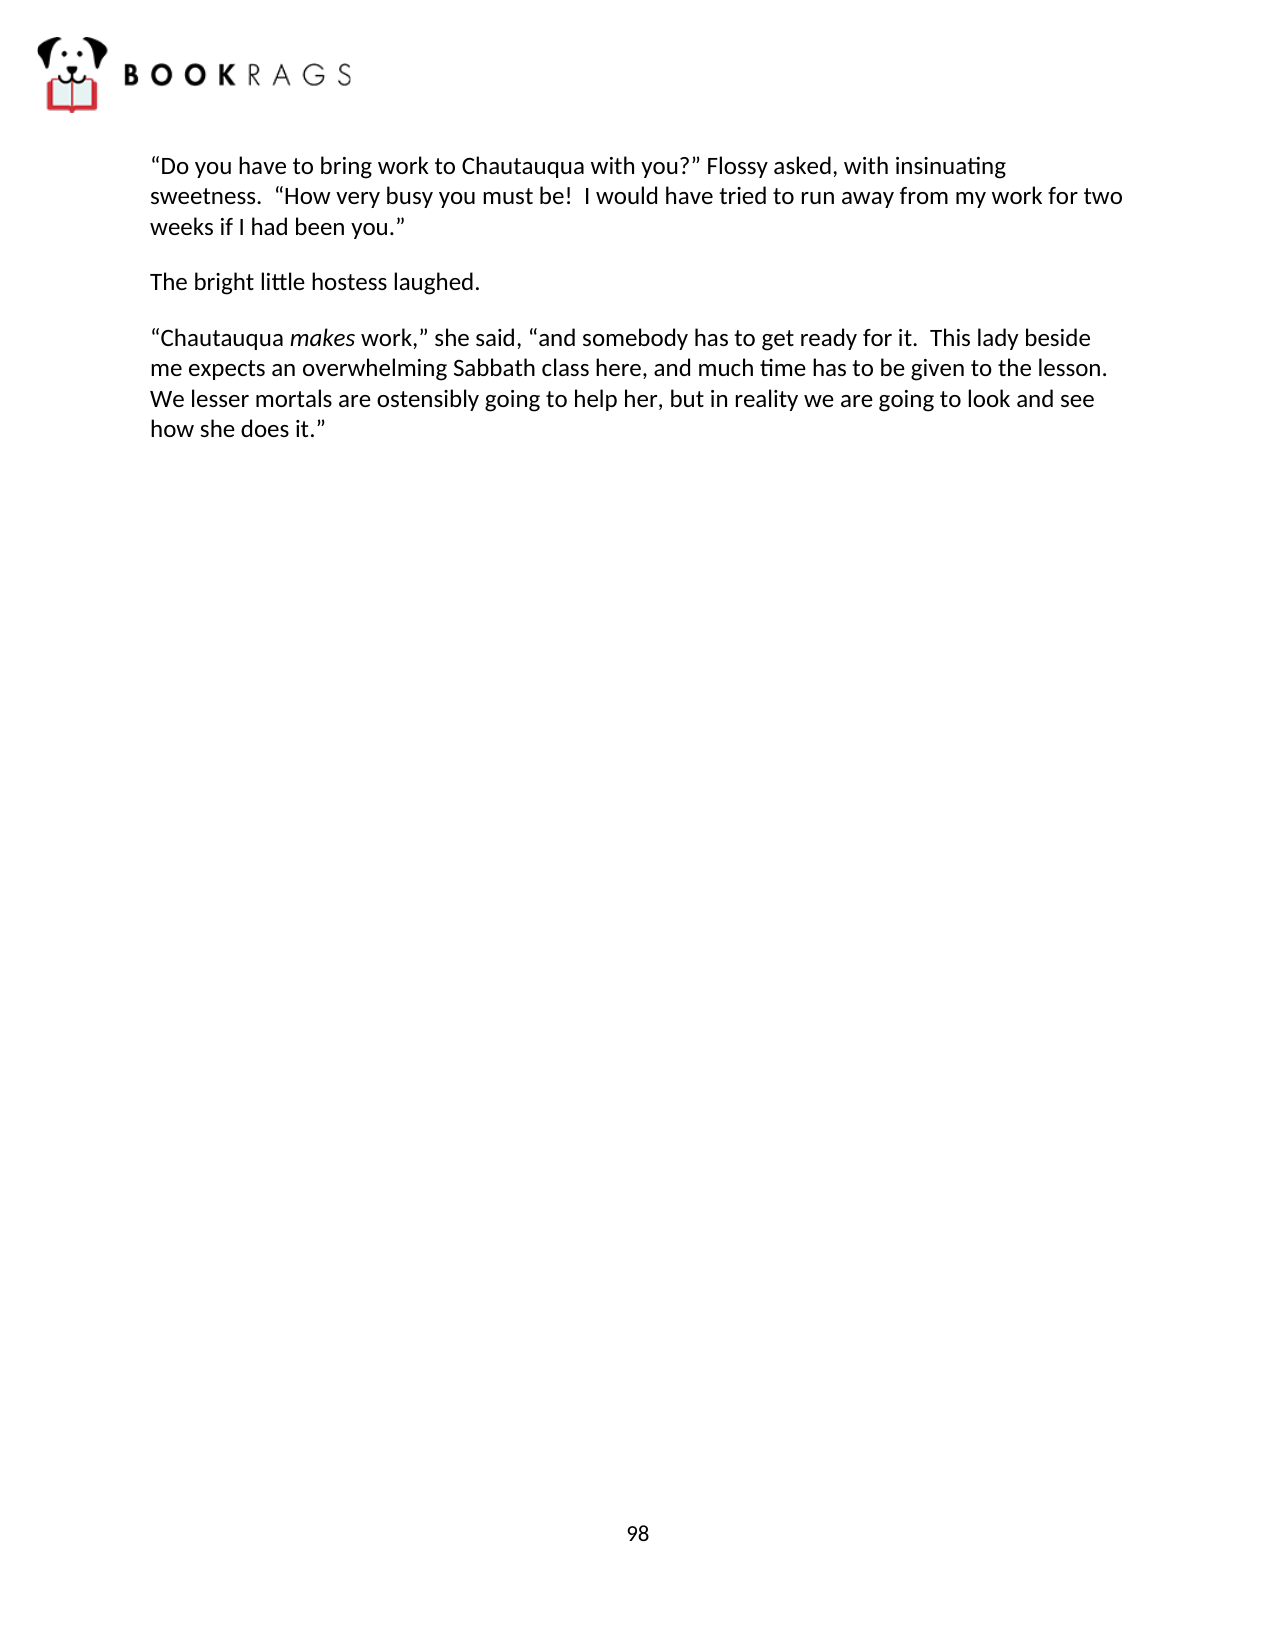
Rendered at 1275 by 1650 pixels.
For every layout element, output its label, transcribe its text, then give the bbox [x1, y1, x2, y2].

picture [37, 37, 351, 113]
text “Do you have to bring work to Chautauqua with you?” Flossy asked, with insinuating sweetness. “How very busy you must be! I would have tried to run away from my work for two weeks if I had been you.” [150, 150, 1125, 242]
text “Chautauqua makes work,” she said, “and somebody has to get ready for it. This lady beside me expects an overwhelming Sabbath class here, and much time has to be given to the lesson. We lesser mortals are ostensibly going to help her, but in reality we are going to look and see how she does it.” [150, 322, 1125, 444]
text The bright little hostess laughed. [150, 267, 1125, 297]
